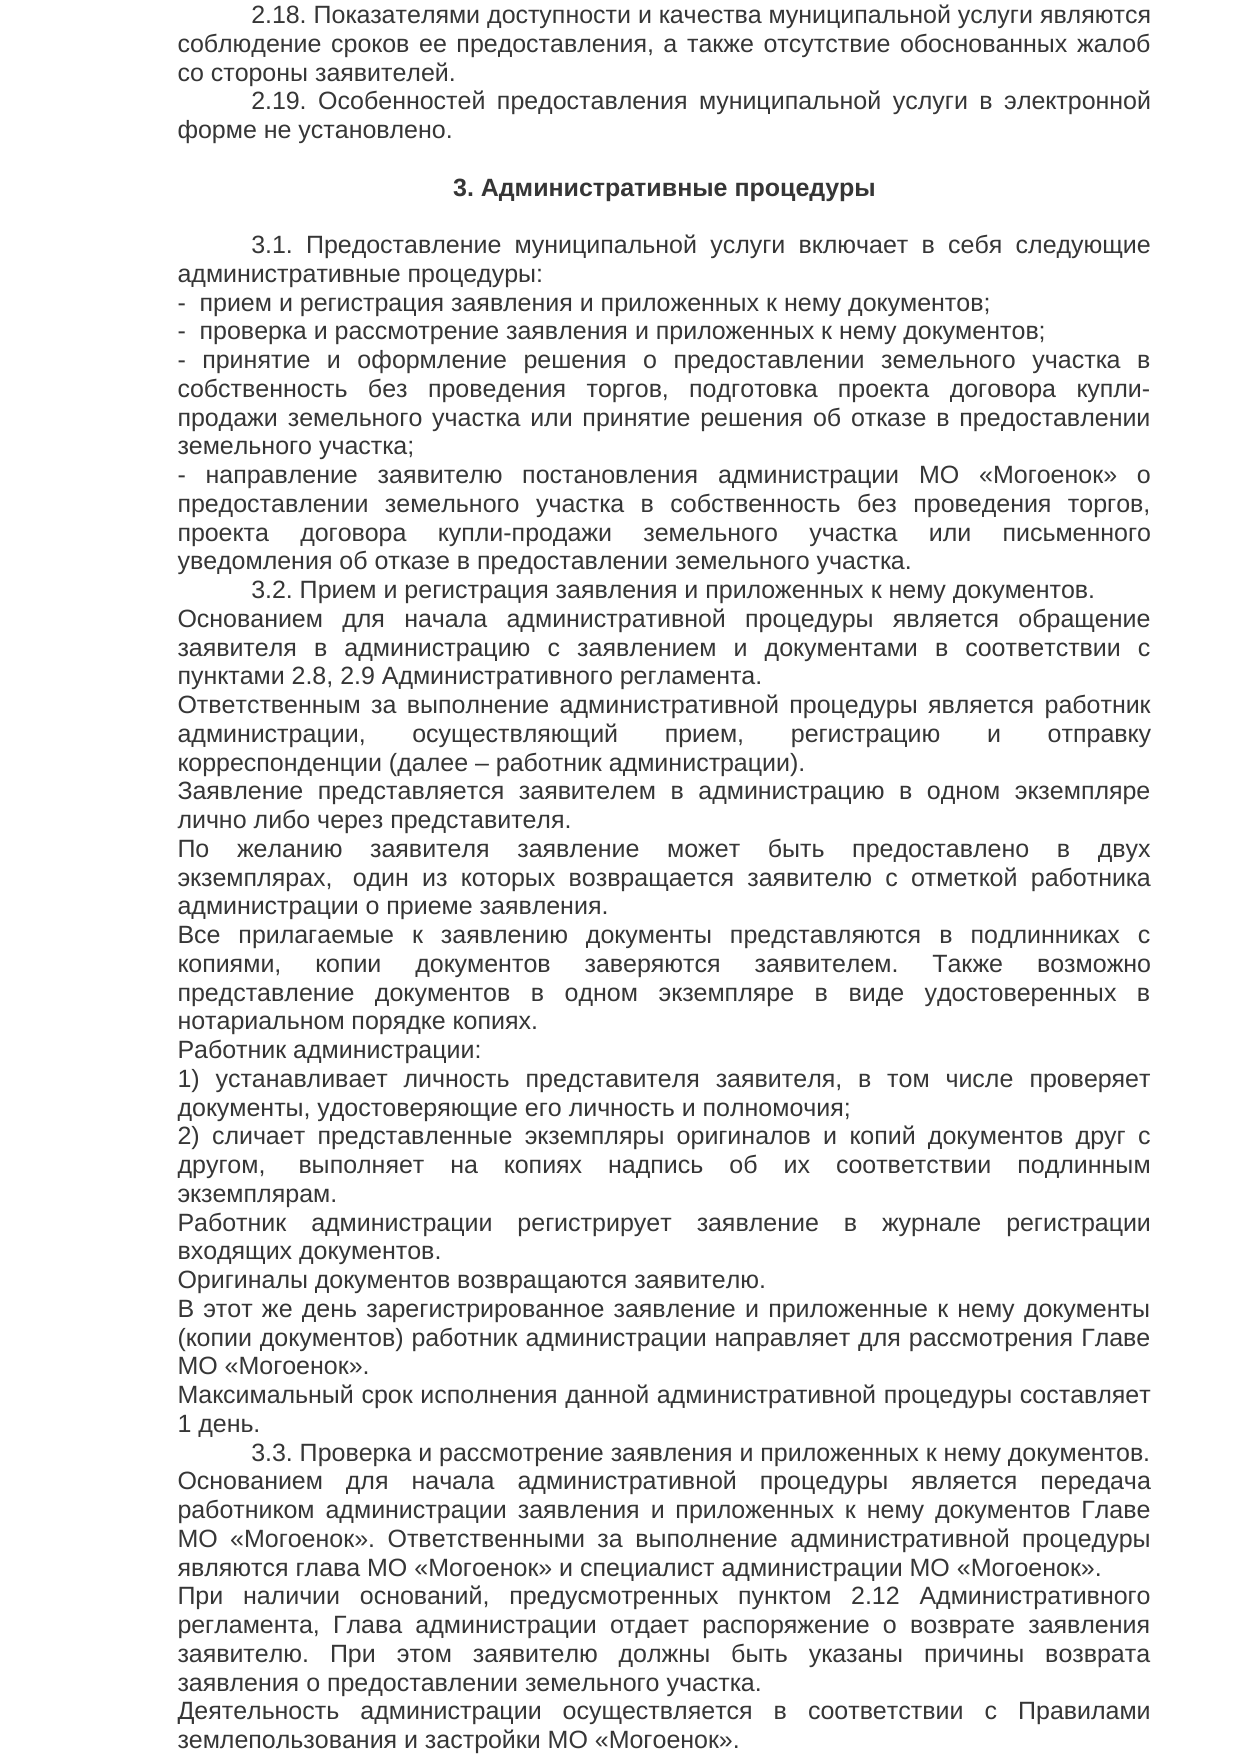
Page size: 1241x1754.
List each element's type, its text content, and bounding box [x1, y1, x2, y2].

text 3.3. Проверка и рассмотрение заявления и приложенных к нему документов. [177, 1437, 1152, 1466]
text Максимальный срок исполнения данной административной процедуры составляет 1 день. [177, 1380, 1152, 1437]
text 3.2. Прием и регистрация заявления и приложенных к нему документов. [177, 575, 1152, 604]
text 2.18. Показателями доступности и качества муниципальной услуги являются соблюдение сроков ее предоставления, а также отсутствие обоснованных жалоб со стороны заявителей. [177, 0, 1152, 86]
text 1) устанавливает личность представителя заявителя, в том числе проверяет документы, удостоверяющие его личность и полномочия; [177, 1064, 1152, 1121]
text Все прилагаемые к заявлению документы представляются в подлинниках с копиями, копии документов заверяются заявителем. Также возможно представление документов в одном экземпляре в виде удостоверенных в нотариальном порядке копиях. [177, 920, 1152, 1035]
text Заявление представляется заявителем в администрацию в одном экземпляре лично либо через представителя. [177, 776, 1152, 834]
text 2) сличает представленные экземпляры оригиналов и копий документов друг с другом, выполняет на копиях надпись об их соответствии подлинным экземплярам. [177, 1121, 1152, 1207]
text Работник администрации: [177, 1035, 1152, 1064]
text - принятие и оформление решения о предоставлении земельного участка в собственность без проведения торгов, подготовка проекта договора купли-продажи земельного участка или принятие решения об отказе в предоставлении земельного участка; [177, 345, 1152, 460]
text 3.1. Предоставление муниципальной услуги включает в себя следующие административные процедуры: [177, 230, 1152, 287]
text Ответственным за выполнение административной процедуры является работник администрации, осуществляющий прием, регистрацию и отправку корреспонденции (далее – работник администрации). [177, 690, 1152, 776]
text Работник администрации регистрирует заявление в журнале регистрации входящих документов. [177, 1207, 1152, 1265]
text - прием и регистрация заявления и приложенных к нему документов; [177, 287, 1152, 316]
text Оригиналы документов возвращаются заявителю. [177, 1265, 1152, 1294]
text 2.19. Особенностей предоставления муниципальной услуги в электронной форме не установлено. [177, 86, 1152, 144]
text По желанию заявителя заявление может быть предоставлено в двух экземплярах, один из которых возвращается заявителю с отметкой работника администрации о приеме заявления. [177, 834, 1152, 920]
text При наличии оснований, предусмотренных пунктом 2.12 Административного регламента, Глава администрации отдает распоряжение о возврате заявления заявителю. При этом заявителю должны быть указаны причины возврата заявления о предоставлении земельного участка. [177, 1581, 1152, 1696]
text 3. Административные процедуры [177, 172, 1152, 201]
text - направление заявителю постановления администрации МО «Могоенок» о предоставлении земельного участка в собственность без проведения торгов, проекта договора купли-продажи земельного участка или письменного уведомления об отказе в предоставлении земельного участка. [177, 460, 1152, 575]
text Основанием для начала административной процедуры является обращение заявителя в администрацию с заявлением и документами в соответствии с пунктами 2.8, 2.9 Административного регламента. [177, 604, 1152, 690]
text Деятельность администрации осуществляется в соответствии с Правилами землепользования и застройки МО «Могоенок». [177, 1696, 1152, 1754]
text В этот же день зарегистрированное заявление и приложенные к нему документы (копии документов) работник администрации направляет для рассмотрения Главе МО «Могоенок». [177, 1294, 1152, 1380]
text - проверка и рассмотрение заявления и приложенных к нему документов; [177, 316, 1152, 345]
text Основанием для начала административной процедуры является передача работником администрации заявления и приложенных к нему документов Главе МО «Могоенок». Ответственными за выполнение административной процедуры являются глава МО «Могоенок» и специалист администрации МО «Могоенок». [177, 1466, 1152, 1581]
